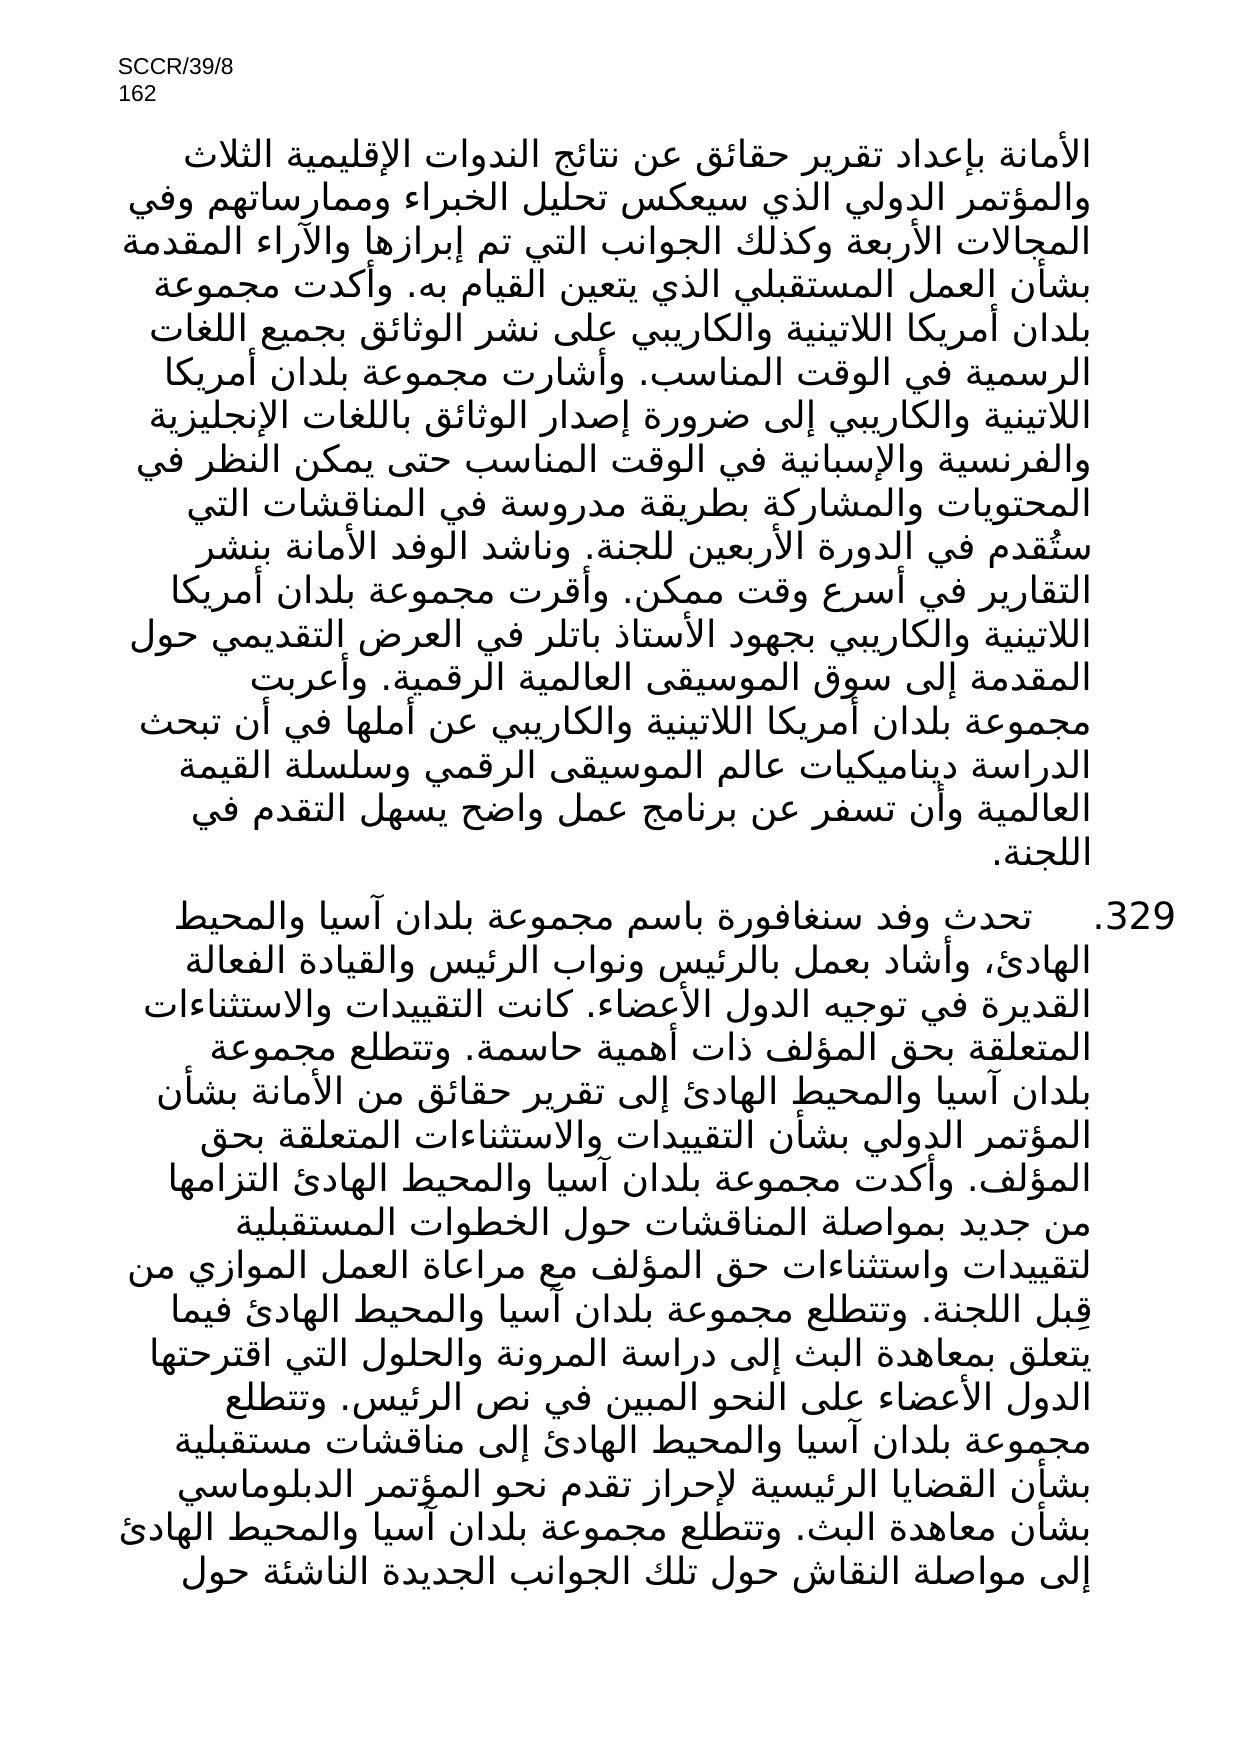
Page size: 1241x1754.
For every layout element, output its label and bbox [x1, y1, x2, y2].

text [118, 895, 1092, 1593]
text [118, 132, 1092, 874]
